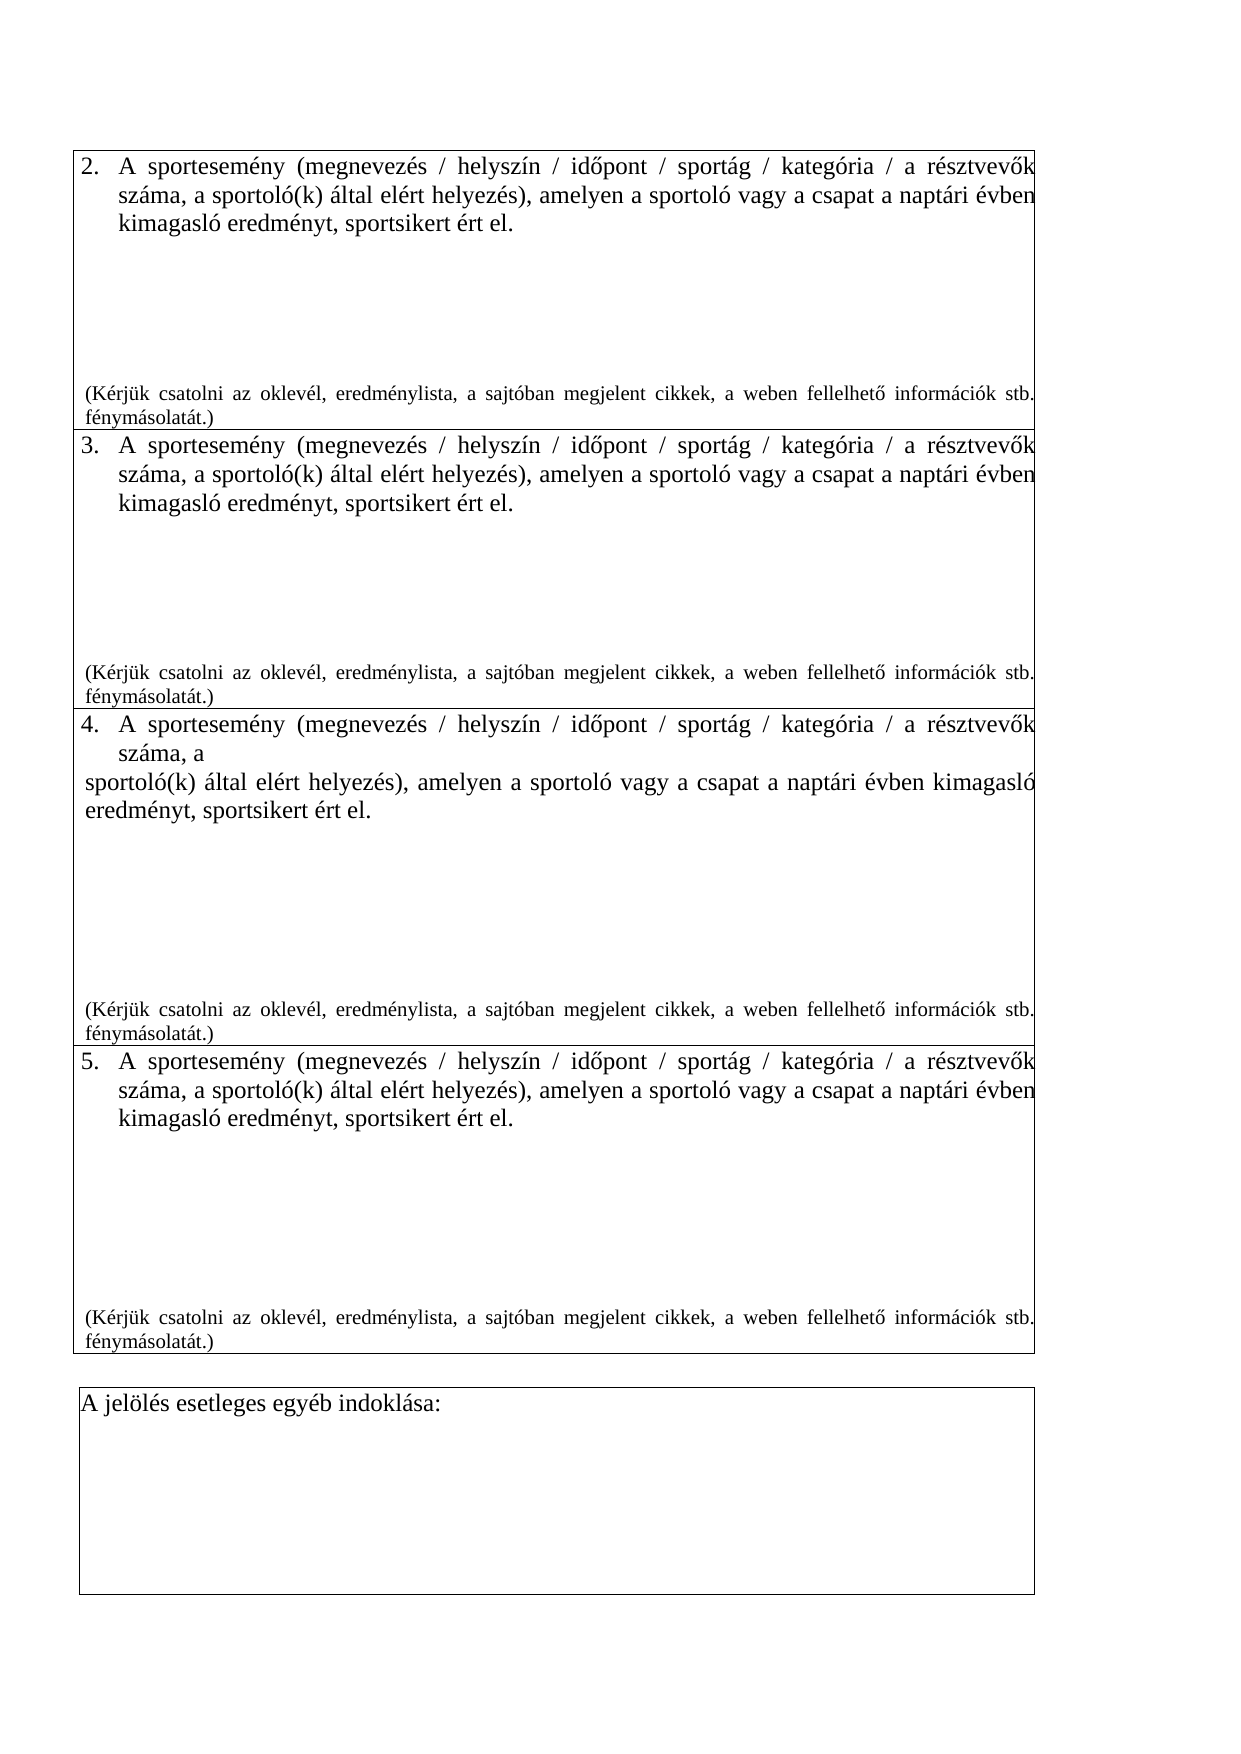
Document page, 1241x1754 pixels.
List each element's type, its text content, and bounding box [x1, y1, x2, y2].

table_cell A díjra jelölt csapat esetén kérjük kitölteni: A javaslat rövid indoklása: [74, 430, 1034, 708]
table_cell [66, 1354, 1034, 1595]
table_cell A díjra jelölt csapat esetén kérjük kitölteni: A javaslat rövid indoklása: [74, 151, 1034, 429]
table_cell A díjra jelölt csapat esetén kérjük kitölteni: A javaslat rövid indoklása: [74, 1046, 1034, 1353]
table_cell A díjra jelölt csapat esetén kérjük kitölteni: A javaslat rövid indoklása: [74, 709, 1034, 1045]
